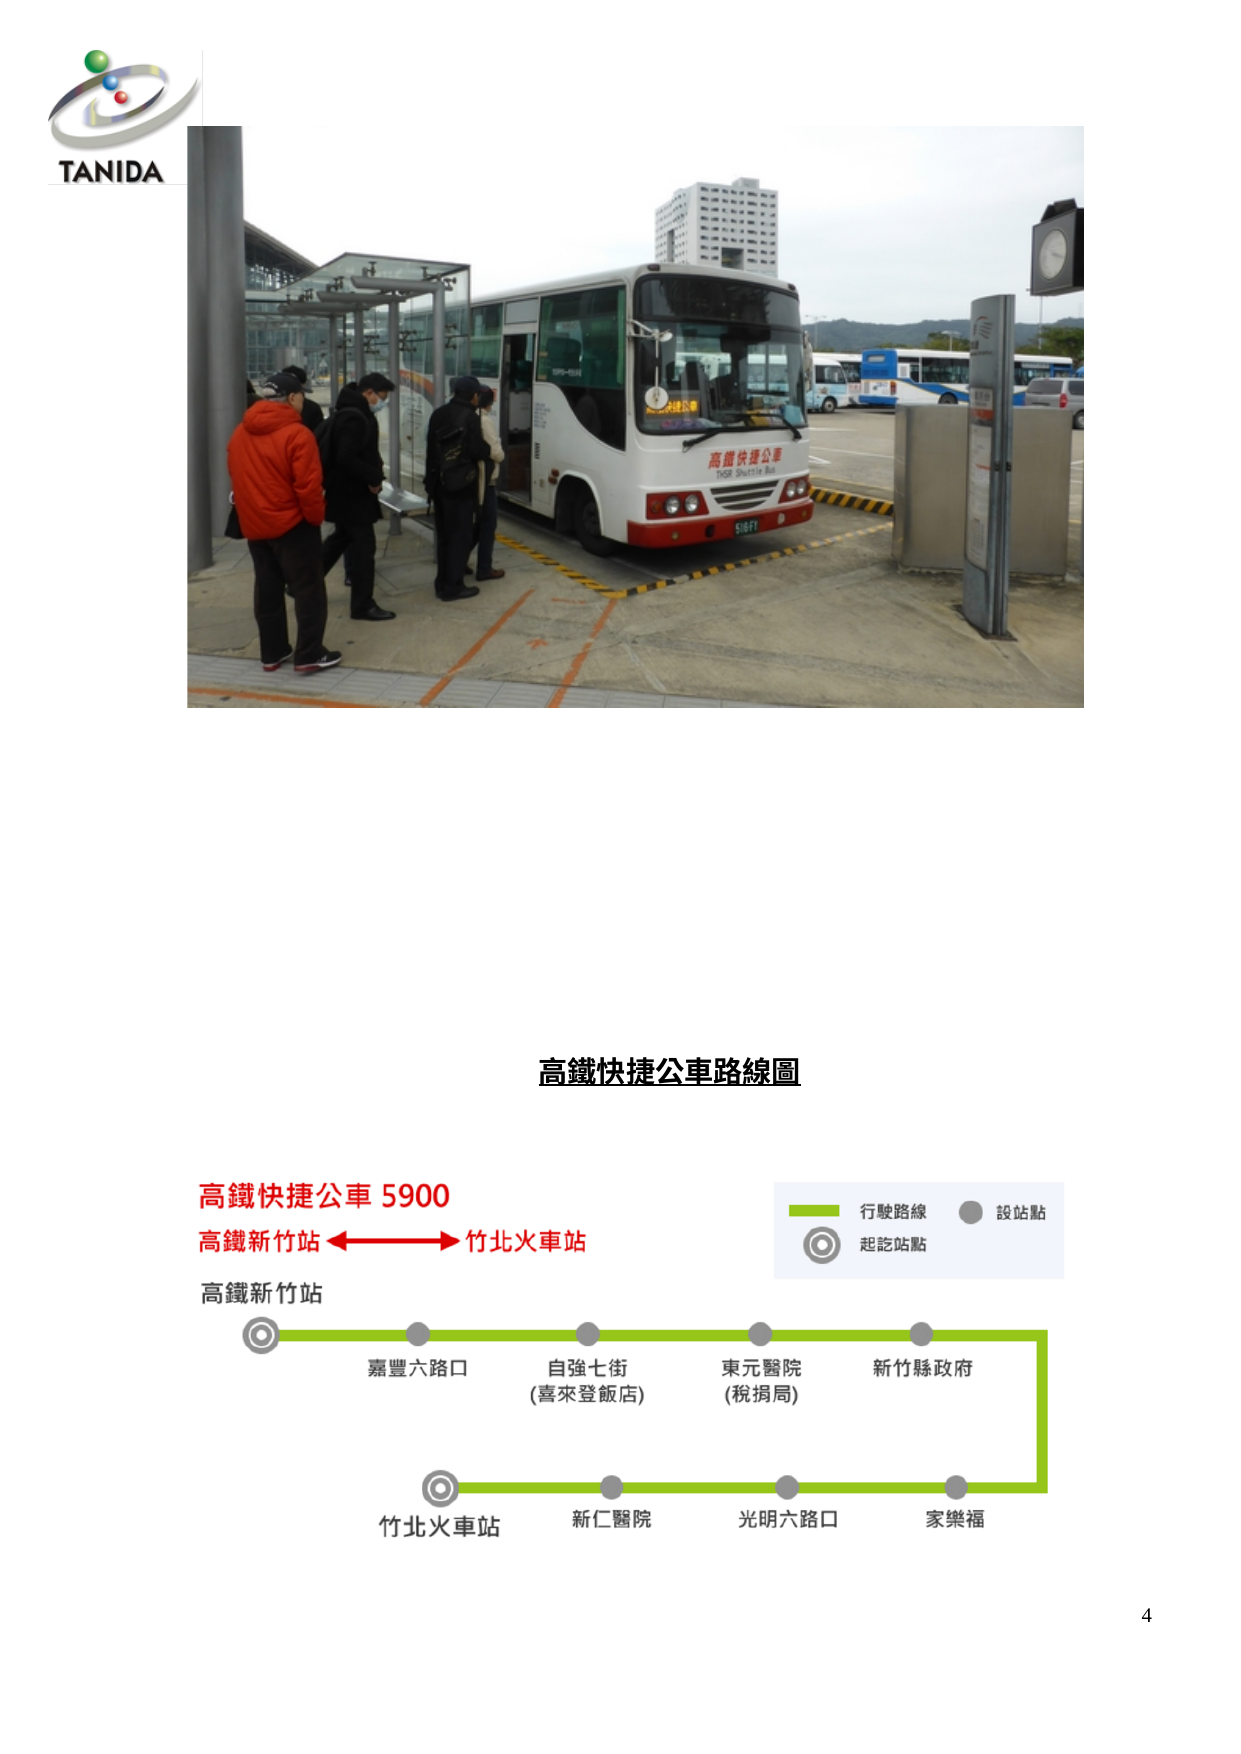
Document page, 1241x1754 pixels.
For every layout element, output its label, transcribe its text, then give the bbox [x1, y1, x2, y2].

text 高鐵快捷公車路線圖 [187, 1048, 1152, 1091]
picture [48, 50, 1084, 708]
picture [187, 1165, 1073, 1555]
